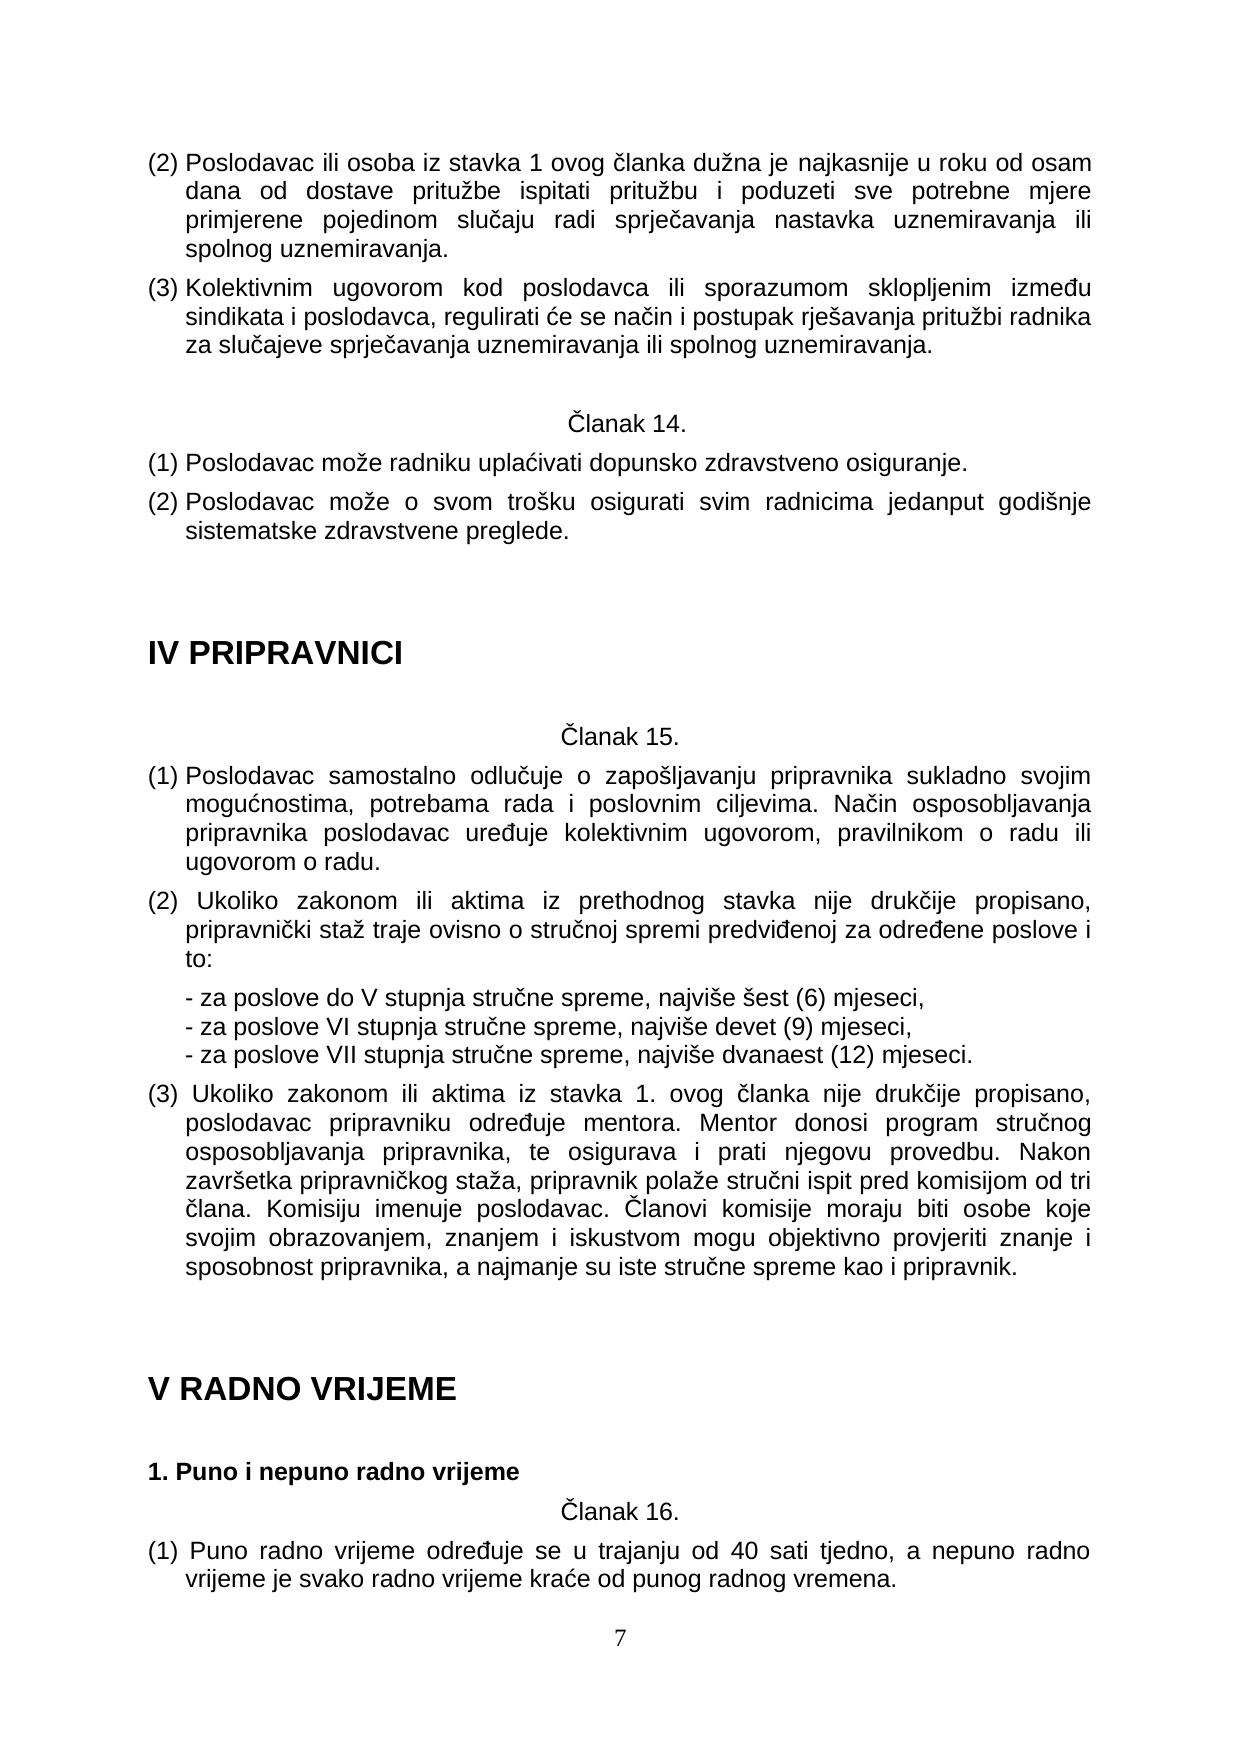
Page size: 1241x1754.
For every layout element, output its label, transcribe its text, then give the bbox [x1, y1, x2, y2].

text - za poslove VII stupnja stručne spreme, najviše dvanaest (12) mjeseci. [185, 1040, 1093, 1069]
subtitle 1. Puno i nepuno radno vrijeme [148, 1457, 1093, 1486]
text - za poslove do V stupnja stručne spreme, najviše šest (6) mjeseci, [185, 983, 1093, 1011]
text - za poslove VI stupnja stručne spreme, najviše devet (9) mjeseci, [185, 1011, 1093, 1040]
subtitle V RADNO VRIJEME [148, 1369, 1093, 1408]
subtitle IV PRIPRAVNICI [148, 633, 1093, 672]
list Poslodavac može radniku uplaćivati dopunsko zdravstveno osiguranje. [148, 448, 1093, 477]
list Poslodavac može o svom trošku osigurati svim radnicima jedanput godišnje sistematske zdravstvene preglede. [148, 487, 1093, 545]
text (1) Puno radno vrijeme određuje se u trajanju od 40 sati tjedno, a nepuno radno vrijeme je svako radno vrijeme kraće od punog radnog vremena. [148, 1536, 1093, 1593]
text Članak 16. [148, 1497, 1093, 1525]
text (1) Poslodavac samostalno odlučuje o zapošljavanju pripravnika sukladno svojim mogućnostima, potrebama rada i poslovnim ciljevima. Način osposobljavanja pripravnika poslodavac uređuje kolektivnim ugovorom, pravilnikom o radu ili ugovorom o radu. [148, 761, 1093, 876]
text Članak 14. [148, 409, 1093, 438]
text (3) Kolektivnim ugovorom kod poslodavca ili sporazumom sklopljenim između sindikata i poslodavca, regulirati će se način i postupak rješavanja pritužbi radnika za slučajeve sprječavanja uznemiravanja ili spolnog uznemiravanja. [148, 273, 1093, 359]
text Članak 15. [148, 721, 1093, 750]
text (2) Poslodavac ili osoba iz stavka 1 ovog članka dužna je najkasnije u roku od osam dana od dostave pritužbe ispitati pritužbu i poduzeti sve potrebne mjere primjerene pojedinom slučaju radi sprječavanja nastavka uznemiravanja ili spolnog uznemiravanja. [148, 148, 1093, 263]
text (2) Ukoliko zakonom ili aktima iz prethodnog stavka nije drukčije propisano, pripravnički staž traje ovisno o stručnoj spremi predviđenoj za određene poslove i to: [148, 886, 1093, 972]
text (3) Ukoliko zakonom ili aktima iz stavka 1. ovog članka nije drukčije propisano, poslodavac pripravniku određuje mentora. Mentor donosi program stručnog osposobljavanja pripravnika, te osigurava i prati njegovu provedbu. Nakon završetka pripravničkog staža, pripravnik polaže stručni ispit pred komisijom od tri člana. Komisiju imenuje poslodavac. Članovi komisije moraju biti osobe koje svojim obrazovanjem, znanjem i iskustvom mogu objektivno provjeriti znanje i sposobnost pripravnika, a najmanje su iste stručne spreme kao i pripravnik. [148, 1079, 1093, 1281]
